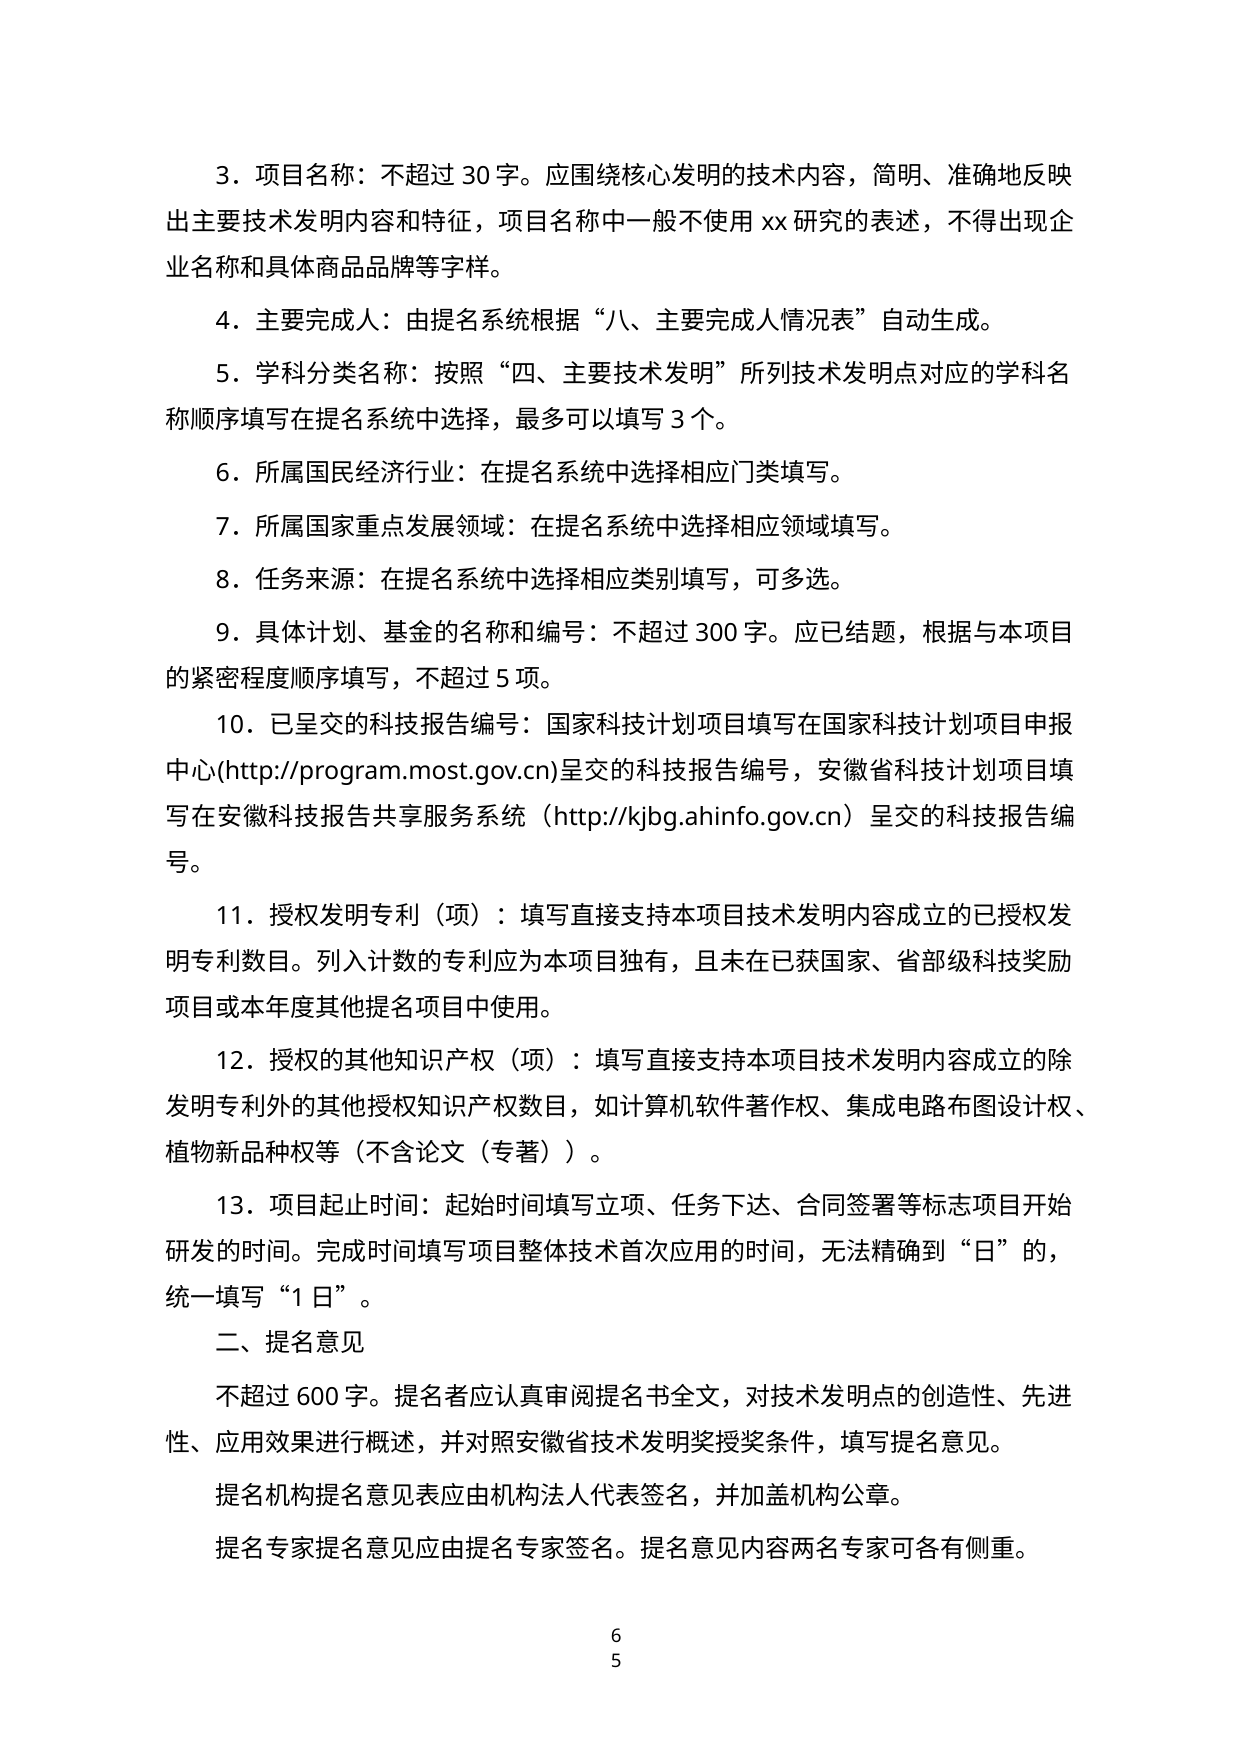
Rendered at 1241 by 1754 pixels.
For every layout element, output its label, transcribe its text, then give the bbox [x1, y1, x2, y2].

text 13．项目起止时间：起始时间填写立项、任务下达、合同签署等标志项目开始研发的时间。完成时间填写项目整体技术首次应用的时间，无法精确到“日”的，统一填写“1日”。 [165, 1178, 1075, 1315]
text 11．授权发明专利（项）：填写直接支持本项目技术发明内容成立的已授权发明专利数目。列入计数的专利应为本项目独有，且未在已获国家、省部级科技奖励项目或本年度其他提名项目中使用。 [165, 888, 1075, 1025]
text 10．已呈交的科技报告编号：国家科技计划项目填写在国家科技计划项目申报中心(http://program.most.gov.cn)呈交的科技报告编号，安徽省科技计划项目填写在安徽科技报告共享服务系统（http://kjbg.ahinfo.gov.cn）呈交的科技报告编号。 [165, 697, 1075, 880]
text 提名机构提名意见表应由机构法人代表签名，并加盖机构公章。 [165, 1468, 1075, 1513]
text 8．任务来源：在提名系统中选择相应类别填写，可多选。 [165, 552, 1075, 598]
text 不超过600字。提名者应认真审阅提名书全文，对技术发明点的创造性、先进性、应用效果进行概述，并对照安徽省技术发明奖授奖条件，填写提名意见。 [165, 1368, 1075, 1460]
text 7．所属国家重点发展领域：在提名系统中选择相应领域填写。 [165, 498, 1075, 544]
text 12．授权的其他知识产权（项）：填写直接支持本项目技术发明内容成立的除发明专利外的其他授权知识产权数目，如计算机软件著作权、集成电路布图设计权、植物新品种权等（不含论文（专著））。 [165, 1033, 1075, 1170]
text 二、提名意见 [165, 1315, 1075, 1361]
text 9．具体计划、基金的名称和编号：不超过300字。应已结题，根据与本项目的紧密程度顺序填写，不超过5项。 [165, 605, 1075, 697]
text 5．学科分类名称：按照“四、主要技术发明”所列技术发明点对应的学科名称顺序填写在提名系统中选择，最多可以填写3个。 [165, 346, 1075, 438]
text 6．所属国民经济行业：在提名系统中选择相应门类填写。 [165, 445, 1075, 491]
text 4．主要完成人：由提名系统根据“八、主要完成人情况表”自动生成。 [165, 293, 1075, 338]
text 3．项目名称：不超过30字。应围绕核心发明的技术内容，简明、准确地反映出主要技术发明内容和特征，项目名称中一般不使用xx研究的表述，不得出现企业名称和具体商品品牌等字样。 [165, 148, 1075, 285]
text 提名专家提名意见应由提名专家签名。提名意见内容两名专家可各有侧重。 [165, 1521, 1075, 1567]
